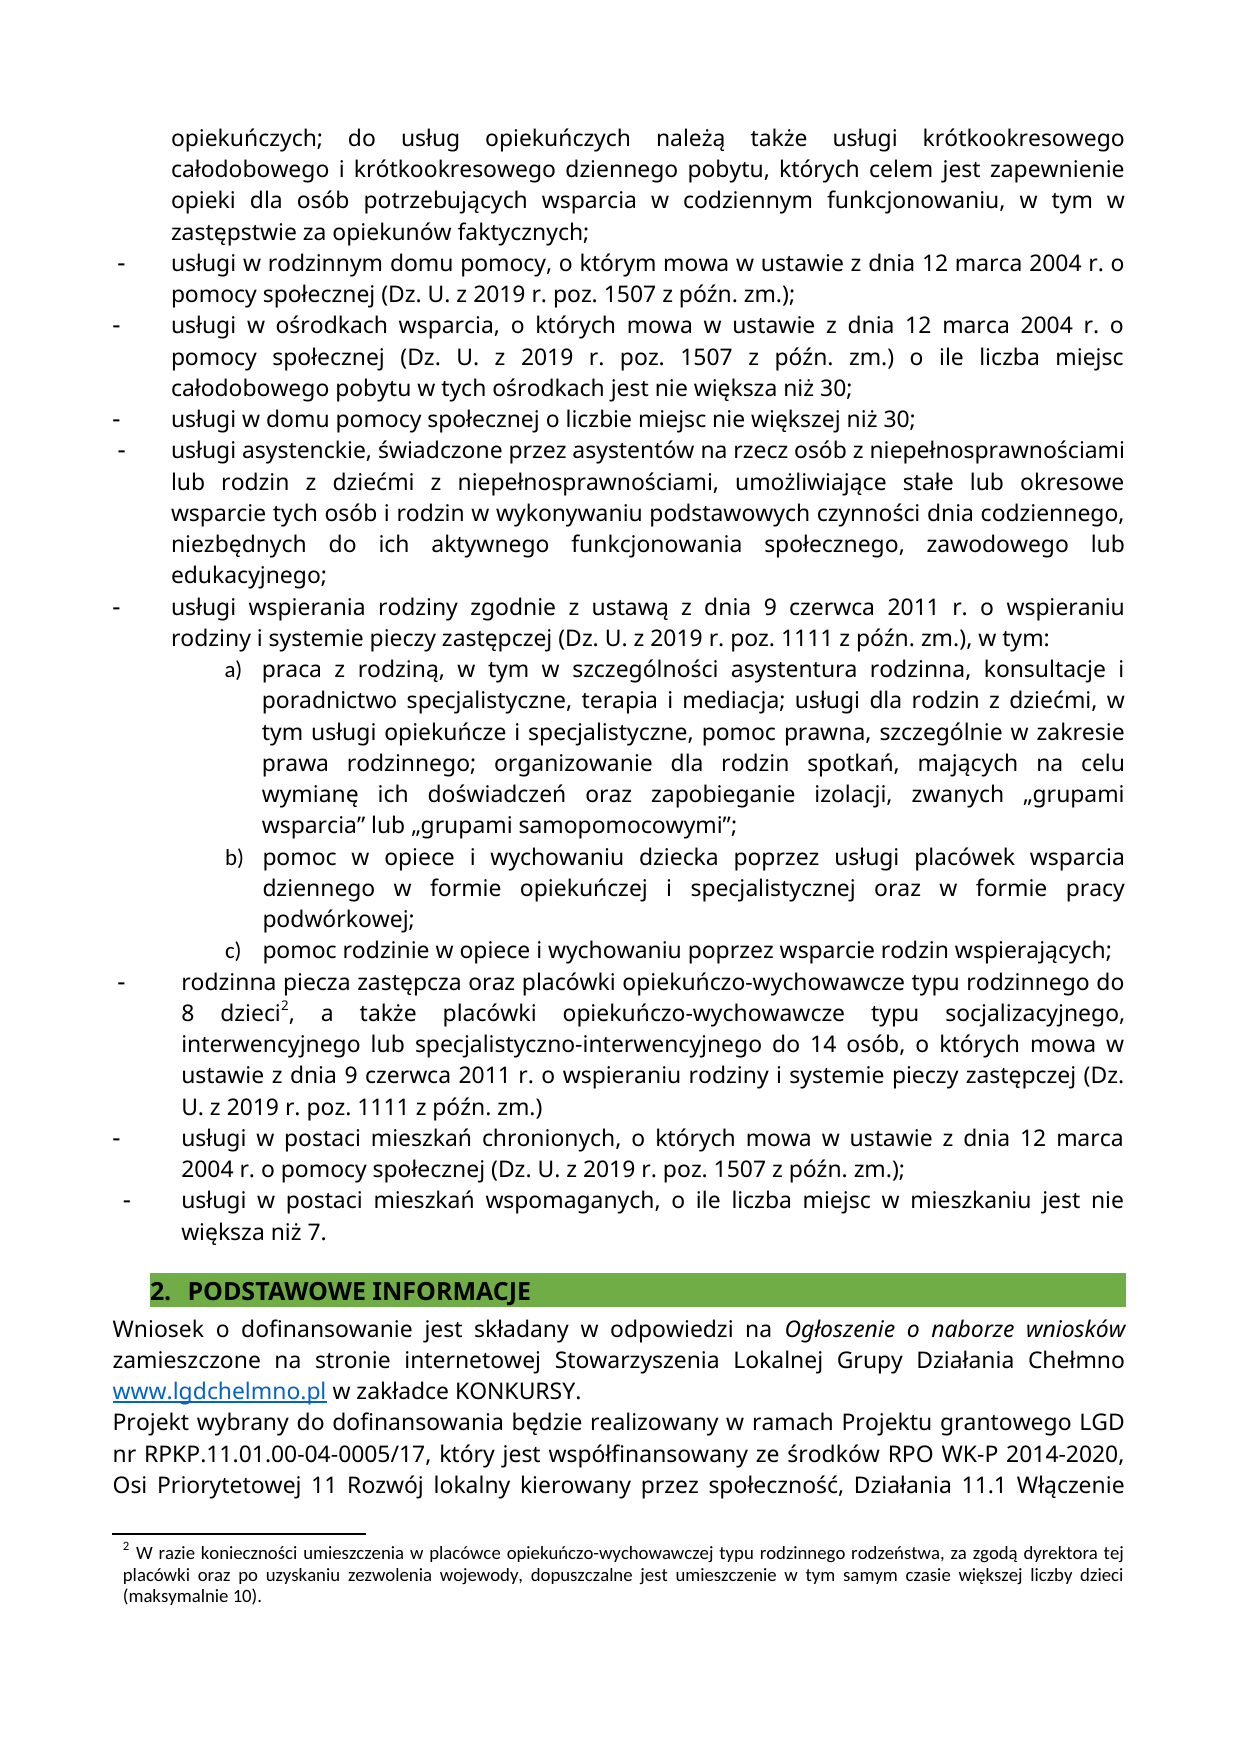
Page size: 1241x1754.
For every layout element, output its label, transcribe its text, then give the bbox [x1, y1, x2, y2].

text Wniosek o dofinansowanie jest składany w odpowiedzi na Ogłoszenie o naborze wniosków zamieszczone na stronie internetowej Stowarzyszenia Lokalnej Grupy Działania Chełmno www.lgdchelmno.pl w zakładce KONKURSY. [112, 1312, 1126, 1406]
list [123, 122, 1126, 247]
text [112, 1406, 1126, 1500]
list usługi w rodzinnym domu pomocy, o którym mowa w ustawie z dnia 12 marca 2004 r. o pomocy społecznej (Dz. U. z 2019 r. poz. 1507 z późn. zm.); [117, 247, 1126, 309]
list praca z rodziną, w tym w szczególności asystentura rodzinna, konsultacje i poradnictwo specjalistyczne, terapia i mediacja; usługi dla rodzin z dziećmi, w tym usługi opiekuńcze i specjalistyczne, pomoc prawna, szczególnie w zakresie prawa rodzinnego; organizowanie dla rodzin spotkań, mających na celu wymianę ich doświadczeń oraz zapobieganie izolacji, zwanych „grupami wsparcia” lub „grupami samopomocowymi”; [224, 653, 1126, 840]
list rodzinna piecza zastępcza oraz placówki opiekuńczo-wychowawcze typu rodzinnego do 8 dzieci, a także placówki opiekuńczo-wychowawcze typu socjalizacyjnego, interwencyjnego lub specjalistyczno-interwencyjnego do 14 osób, o których mowa w ustawie z dnia 9 czerwca 2011 r. o wspieraniu rodziny i systemie pieczy zastępczej (Dz. U. z 2019 r. poz. 1111 z późn. zm.) [117, 965, 1126, 1122]
list pomoc w opiece i wychowaniu dziecka poprzez usługi placówek wsparcia dziennego w formie opiekuńczej i specjalistycznej oraz w formie pracy podwórkowej; [225, 840, 1126, 934]
list usługi w postaci mieszkań wspomaganych, o ile liczba miejsc w mieszkaniu jest nie większa niż 7. [123, 1184, 1126, 1247]
list usługi wspierania rodziny zgodnie z ustawą z dnia 9 czerwca 2011 r. o wspieraniu rodziny i systemie pieczy zastępczej (Dz. U. z 2019 r. poz. 1111 z późn. zm.), w tym: [112, 590, 1126, 653]
list usługi w postaci mieszkań chronionych, o których mowa w ustawie z dnia 12 marca 2004 r. o pomocy społecznej (Dz. U. z 2019 r. poz. 1507 z późn. zm.); [112, 1122, 1126, 1184]
list usługi w ośrodkach wsparcia, o których mowa w ustawie z dnia 12 marca 2004 r. o pomocy społecznej (Dz. U. z 2019 r. poz. 1507 z późn. zm.) o ile liczba miejsc całodobowego pobytu w tych ośrodkach jest nie większa niż 30; [112, 309, 1126, 403]
subtitle PODSTAWOWE INFORMACJE [150, 1273, 1126, 1307]
list usługi asystenckie, świadczone przez asystentów na rzecz osób z niepełnosprawnościami lub rodzin z dziećmi z niepełnosprawnościami, umożliwiające stałe lub okresowe wsparcie tych osób i rodzin w wykonywaniu podstawowych czynności dnia codziennego, niezbędnych do ich aktywnego funkcjonowania społecznego, zawodowego lub edukacyjnego; [118, 434, 1126, 590]
list pomoc rodzinie w opiece i wychowaniu poprzez wsparcie rodzin wspierających; [225, 934, 1126, 965]
list usługi w domu pomocy społecznej o liczbie miejsc nie większej niż 30; [112, 403, 1126, 434]
